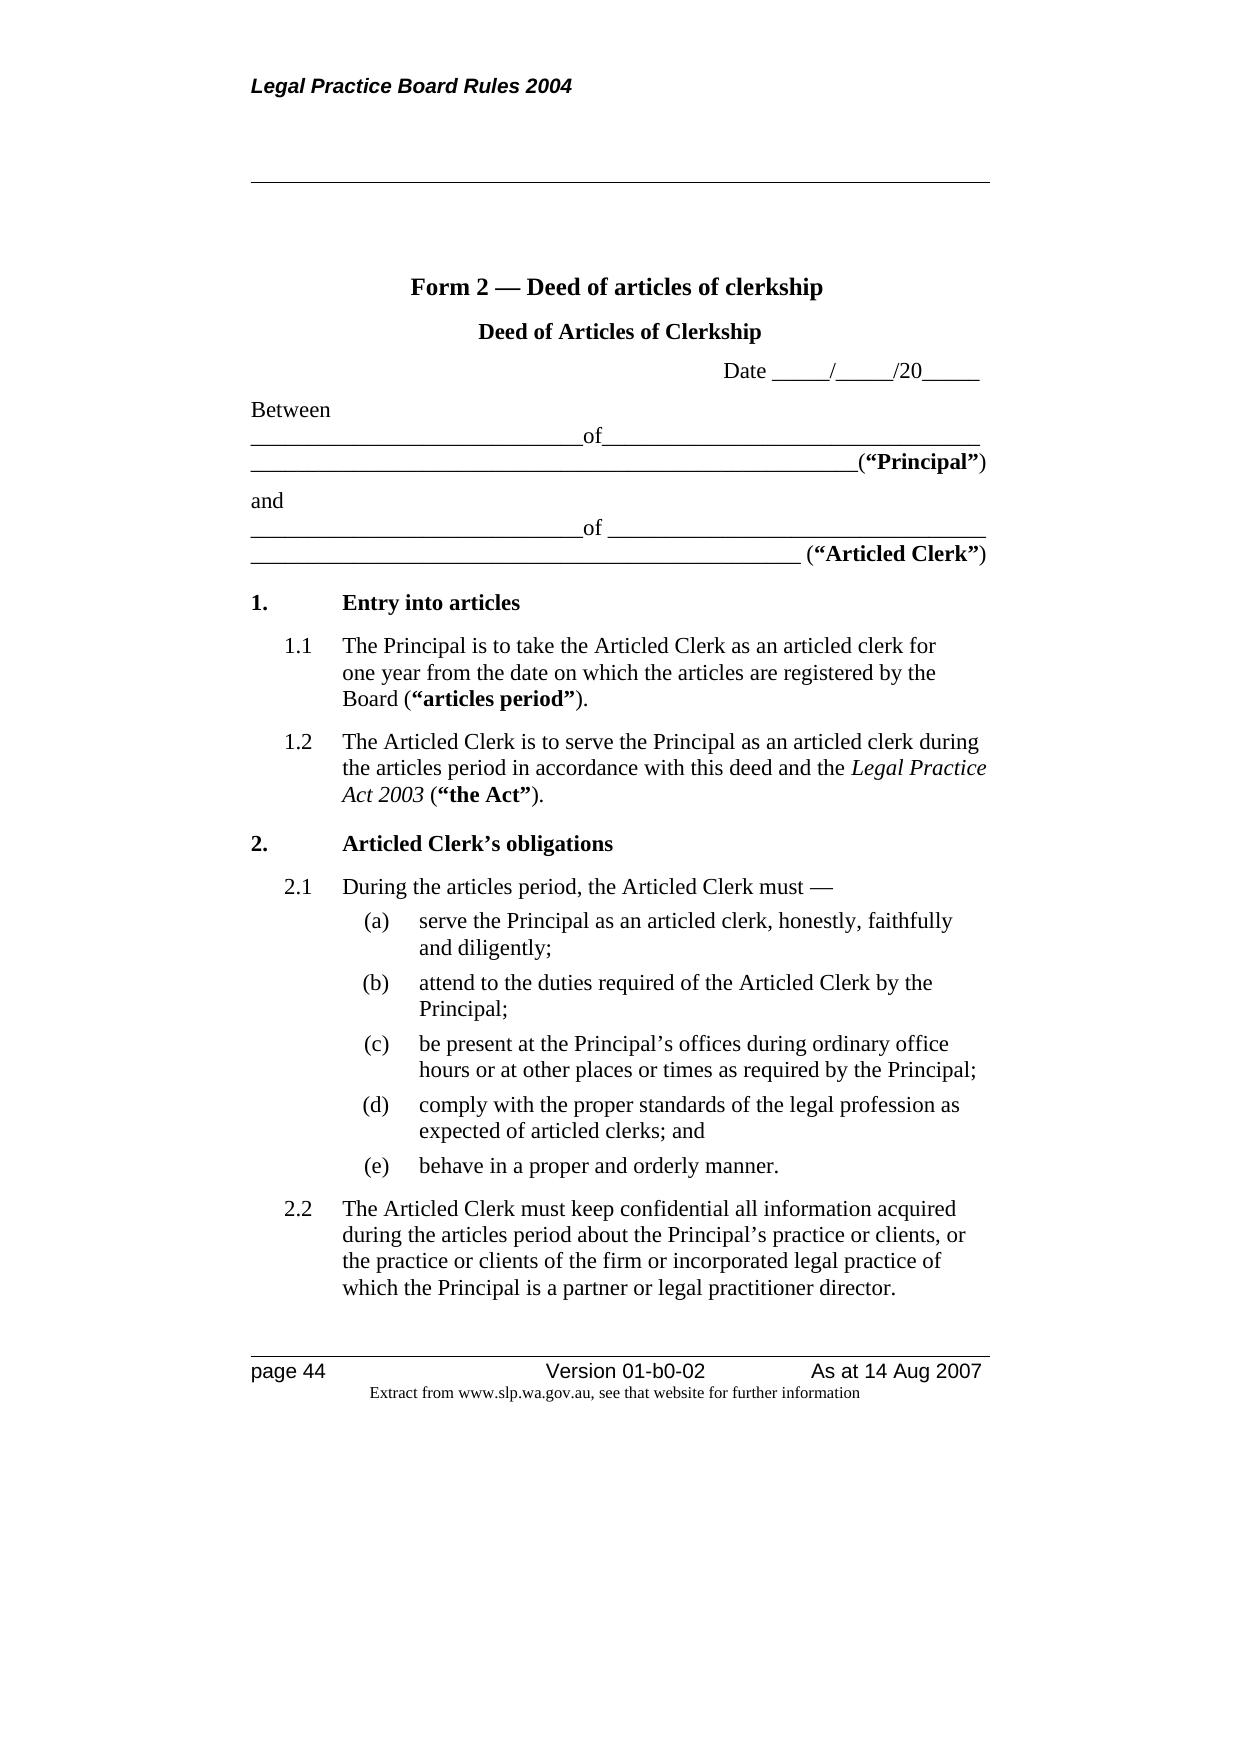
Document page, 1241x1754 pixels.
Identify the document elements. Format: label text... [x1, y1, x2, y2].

text and [251, 487, 990, 513]
text (d) comply with the proper standards of the legal profession as expected of articled clerks; and [251, 1091, 990, 1143]
text 2.1 During the articles period, the Articled Clerk must — [251, 873, 990, 899]
text ________________________________________________ (“Articled Clerk”) [251, 540, 990, 566]
text Deed of Articles of Clerkship [251, 318, 990, 344]
subtitle 1. Entry into articles [251, 589, 990, 616]
subtitle Form 2 — Deed of articles of clerkship [251, 272, 990, 301]
text 2.2 The Articled Clerk must keep confidential all information acquired during the articles period about the Principal’s practice or clients, or the practice or clients of the firm or incorporated legal practice of which the Principal is a partner or legal practitioner director. [251, 1195, 990, 1300]
text 1.1 The Principal is to take the Articled Clerk as an articled clerk for one year from the date on which the articles are registered by the Board (“articles period”). [251, 632, 990, 711]
text Date _____/_____/20_____ [251, 357, 990, 383]
text 1.2 The Articled Clerk is to serve the Principal as an articled clerk during the articles period in accordance with this deed and the Legal Practice Act 2003 (“the Act”). [251, 728, 990, 807]
text _____________________________________________________(“Principal”) [251, 448, 990, 475]
text (c) be present at the Principal’s offices during ordinary office hours or at other places or times as required by the Principal; [251, 1030, 990, 1082]
subtitle 2. Articled Clerk’s obligations [251, 830, 990, 856]
text (b) attend to the duties required of the Articled Clerk by the Principal; [251, 969, 990, 1021]
text _____________________________of_________________________________ [251, 422, 990, 448]
text (e) behave in a proper and orderly manner. [251, 1152, 990, 1178]
text (a) serve the Principal as an articled clerk, honestly, faithfully and diligently; [251, 908, 990, 960]
text _____________________________of _________________________________ [251, 513, 990, 540]
text Between [251, 396, 990, 422]
